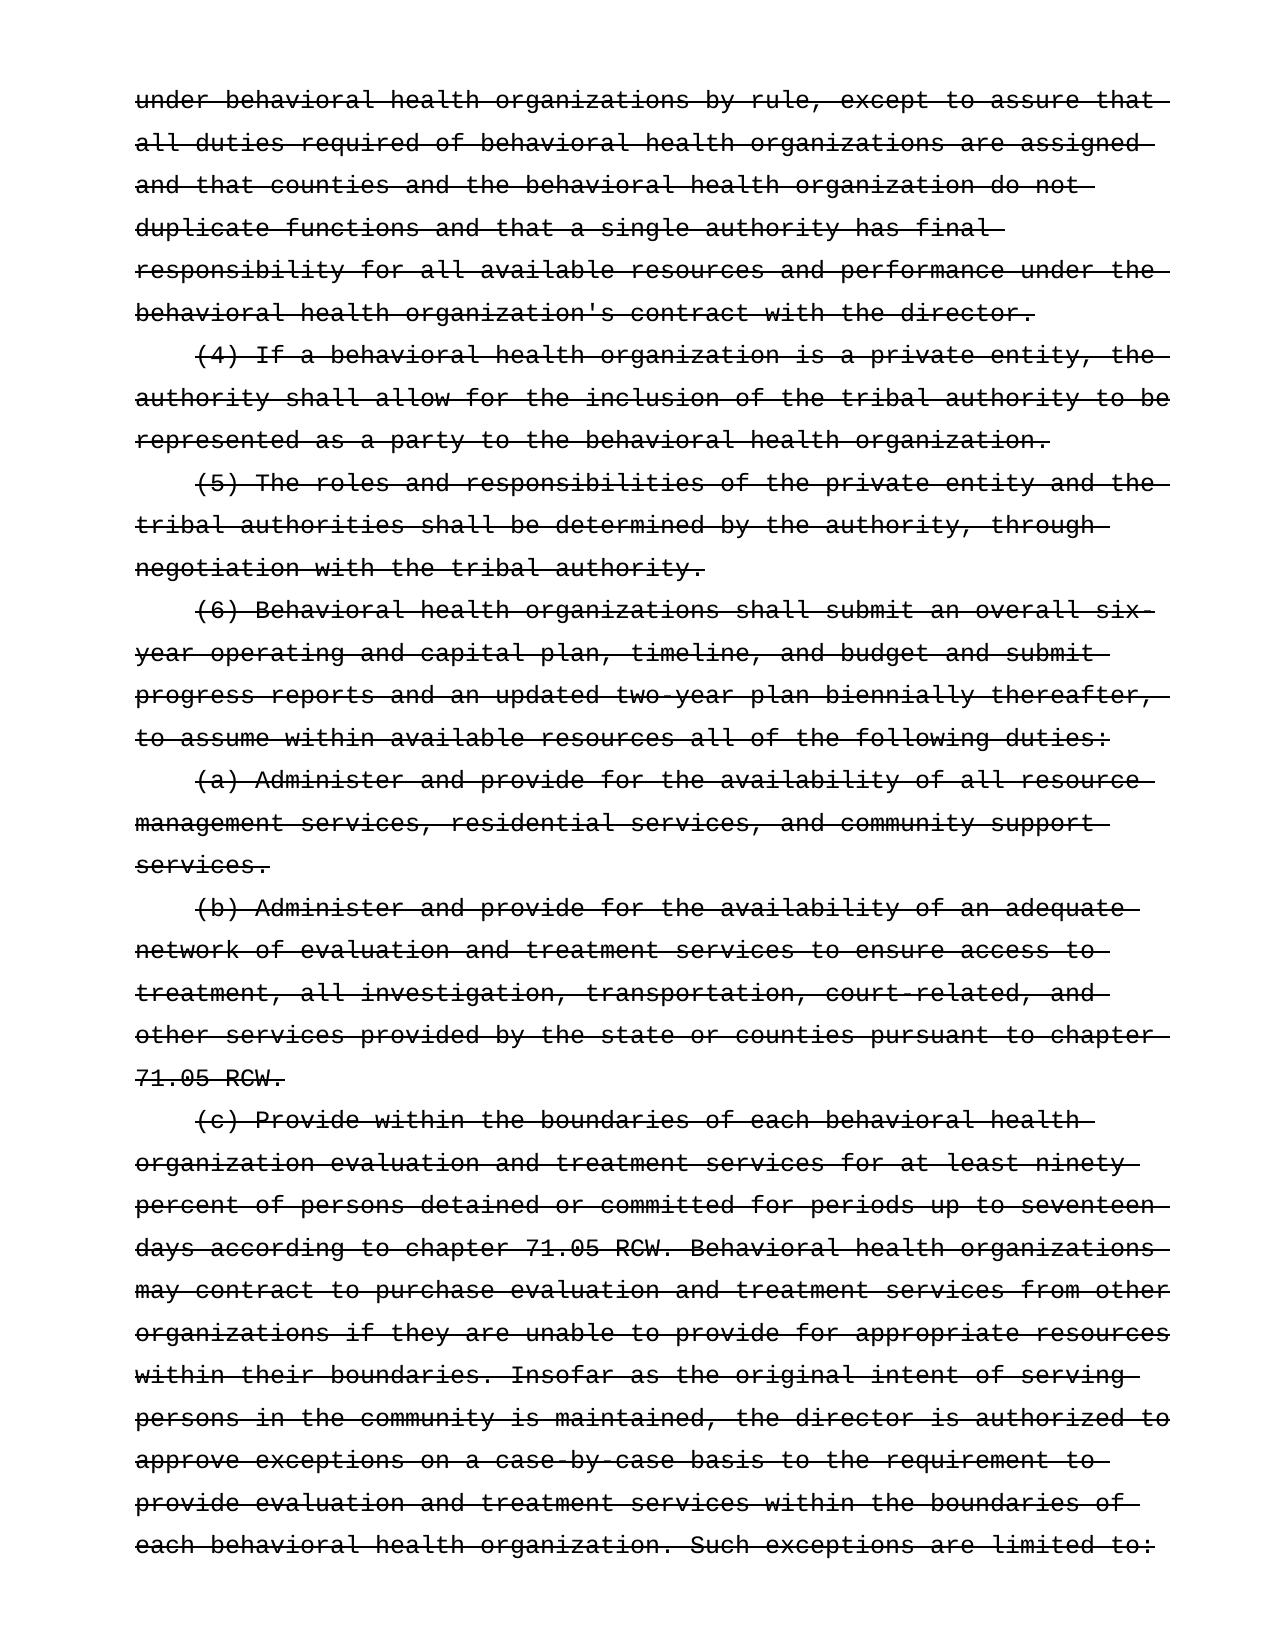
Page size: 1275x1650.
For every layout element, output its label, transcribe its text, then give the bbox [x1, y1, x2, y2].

text (b) Administer and provide for the availability of an adequate network of evaluation and treatment services to ensure access to treatment, all investigation, transportation, court-related, and other services provided by the state or counties pursuant to chapter 71.05 RCW. [135, 1038, 1170, 1095]
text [135, 75, 1170, 101]
text (6) Behavioral health organizations shall submit an overall six-year operating and capital plan, timeline, and budget and submit progress reports and an updated two-year plan biennially thereafter, to assume within available resources all of the following duties: [135, 585, 1170, 696]
text (c) Provide within the boundaries of each behavioral health organization evaluation and treatment services for at least ninety percent of persons detained or committed for periods up to seventeen days according to chapter 71.05 RCW. Behavioral health organizations may contract to purchase evaluation and treatment services from other organizations if they are unable to provide for appropriate resources within their boundaries. Insofar as the original intent of serving persons in the community is maintained, the director is authorized to approve exceptions on a case-by-case basis to the requirement to provide evaluation and treatment services within the boundaries of each behavioral health organization. Such exceptions are limited to: [135, 1095, 1170, 1206]
text (5) The roles and responsibilities of the private entity and the tribal authorities shall be determined by the authority, through negotiation with the tribal authority. [135, 457, 1170, 585]
text (6) Behavioral health organizations shall submit an overall six-year operating and capital plan, timeline, and budget and submit progress reports and an updated two-year plan biennially thereafter, to assume within available resources all of the following duties: [135, 698, 1170, 755]
text (4) If a behavioral health organization is a private entity, the authority shall allow for the inclusion of the tribal authority to be represented as a party to the behavioral health organization. [135, 401, 1170, 457]
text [135, 103, 1170, 271]
text (c) Provide within the boundaries of each behavioral health organization evaluation and treatment services for at least ninety percent of persons detained or committed for periods up to seventeen days according to chapter 71.05 RCW. Behavioral health organizations may contract to purchase evaluation and treatment services from other organizations if they are unable to provide for appropriate resources within their boundaries. Insofar as the original intent of serving persons in the community is maintained, the director is authorized to approve exceptions on a case-by-case basis to the requirement to provide evaluation and treatment services within the boundaries of each behavioral health organization. Such exceptions are limited to: [135, 1421, 1170, 1562]
text (c) Provide within the boundaries of each behavioral health organization evaluation and treatment services for at least ninety percent of persons detained or committed for periods up to seventeen days according to chapter 71.05 RCW. Behavioral health organizations may contract to purchase evaluation and treatment services from other organizations if they are unable to provide for appropriate resources within their boundaries. Insofar as the original intent of serving persons in the community is maintained, the director is authorized to approve exceptions on a case-by-case basis to the requirement to provide evaluation and treatment services within the boundaries of each behavioral health organization. Such exceptions are limited to: [135, 1336, 1170, 1419]
text (4) If a behavioral health organization is a private entity, the authority shall allow for the inclusion of the tribal authority to be represented as a party to the behavioral health organization. [135, 330, 1170, 399]
text (b) Administer and provide for the availability of an adequate network of evaluation and treatment services to ensure access to treatment, all investigation, transportation, court-related, and other services provided by the state or counties pursuant to chapter 71.05 RCW. [135, 882, 1170, 1036]
text (a) Administer and provide for the availability of all resource management services, residential services, and community support services. [135, 755, 1170, 882]
